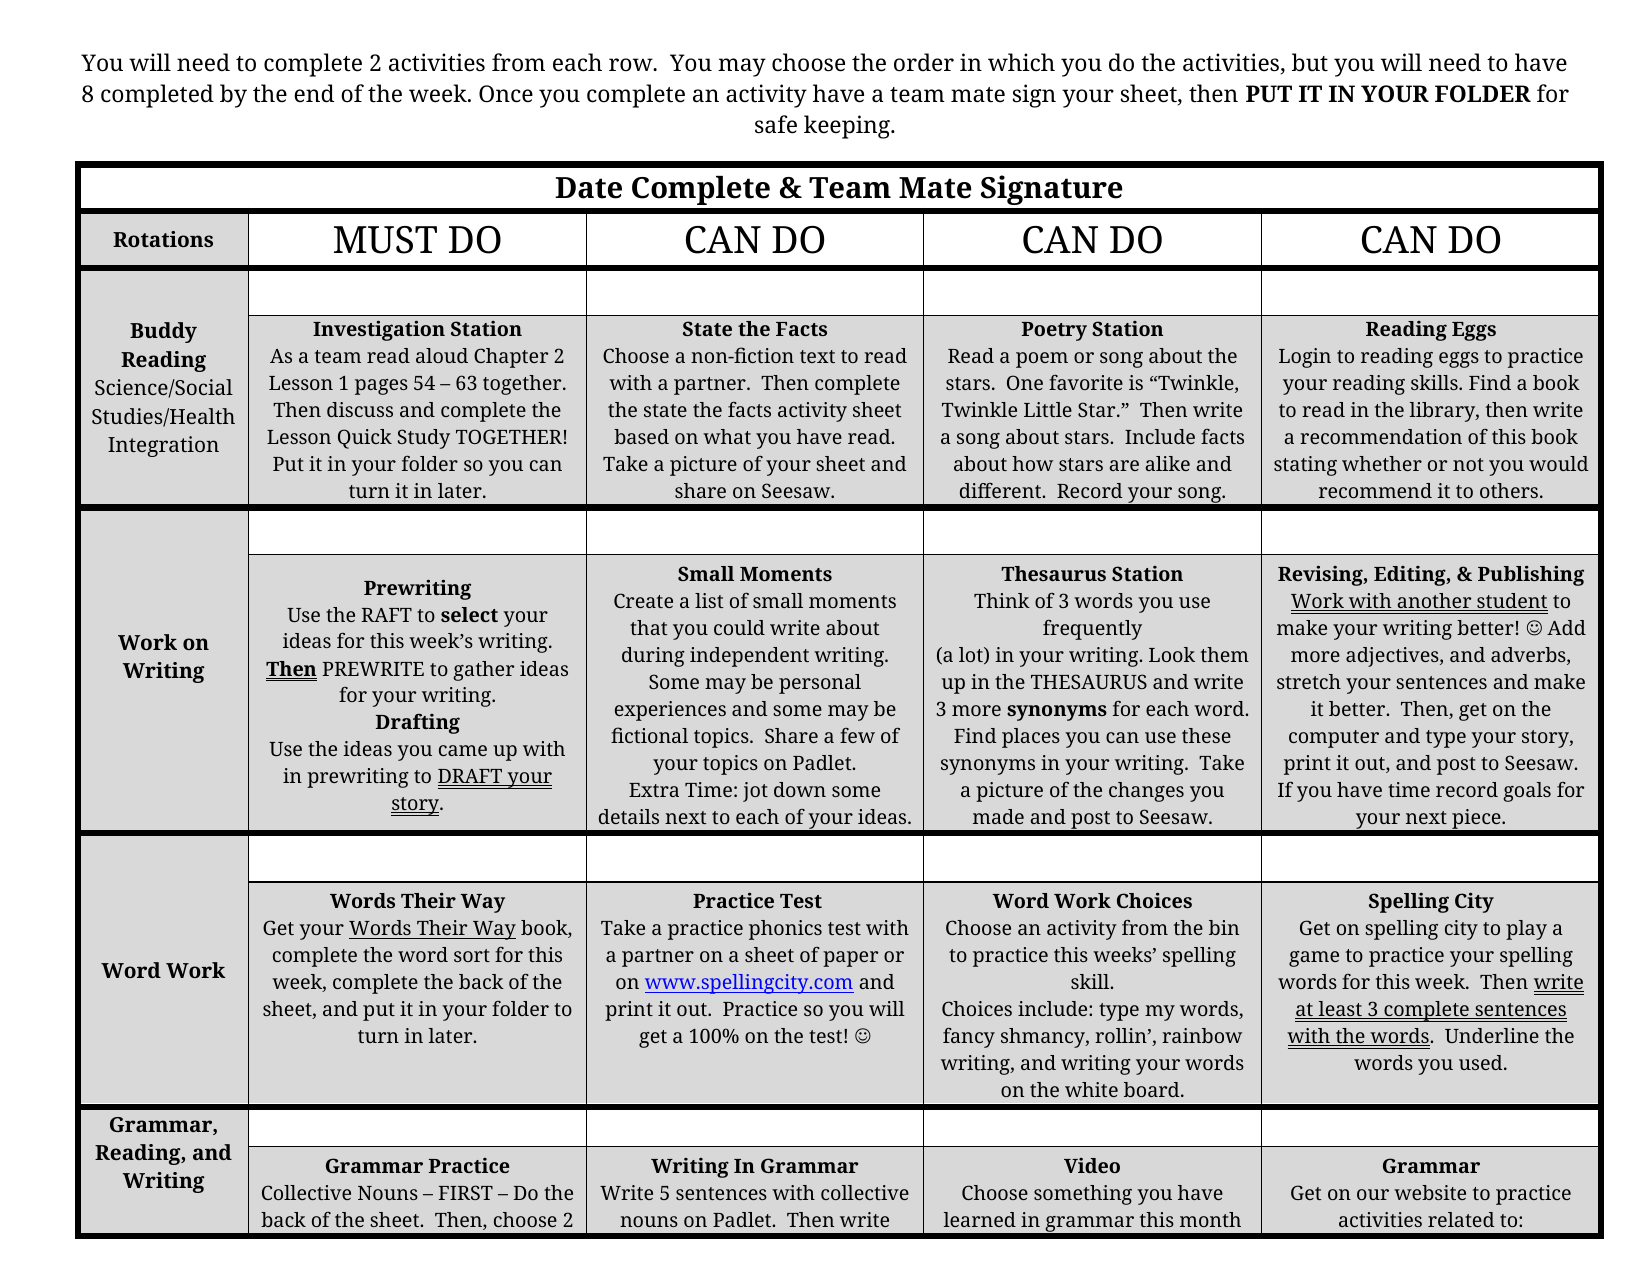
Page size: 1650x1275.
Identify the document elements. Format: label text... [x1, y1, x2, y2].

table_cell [249, 1147, 586, 1233]
table_cell [1262, 271, 1598, 314]
table_cell MUST DO [249, 214, 586, 265]
table_cell [924, 511, 1261, 554]
table_cell Poetry Station Read a poem or song about the stars. One favorite is “Twinkle, Twinkle Little Star.” Then write a song about stars. Include facts about how stars are alike and different. Record your song. [924, 316, 1261, 504]
table_cell [924, 1110, 1261, 1146]
table_cell Grammar, Reading, and Writing [81, 1110, 248, 1233]
table_header Date Complete & Team Mate Signature [81, 168, 1598, 207]
table_cell [924, 271, 1261, 314]
table_cell [587, 1110, 923, 1146]
table_cell Small Moments Create a list of small moments that you could write about during independent writing. Some may be personal experiences and some may be fictional topics. Share a few of your topics on Padlet. Extra Time: jot down some details next to each of your ideas. [587, 555, 923, 830]
table_cell Prewriting Use the RAFT to select your ideas for this week’s writing. Then PREWRITE to gather ideas for your writing. Drafting Use the ideas you came up with in prewriting to DRAFT your story. [249, 555, 586, 830]
text You will need to complete 2 activities from each row. You may choose the order in which you do the activities, but you will need to have 8 completed by the end of the week. Once you complete an activity have a team mate sign your sheet, then PUT IT IN YOUR FOLDER for safe keeping. [75, 47, 1575, 141]
table_cell [249, 511, 586, 554]
table_cell [249, 271, 586, 314]
table_cell State the Facts Choose a non-fiction text to read with a partner. Then complete the state the facts activity sheet based on what you have read. Take a picture of your sheet and share on Seesaw. [587, 316, 923, 504]
table_cell [587, 836, 923, 881]
table_cell [1262, 511, 1598, 554]
table_cell [1262, 1110, 1598, 1146]
table_cell Investigation Station As a team read aloud Chapter 2 Lesson 1 pages 54 – 63 together. Then discuss and complete the Lesson Quick Study TOGETHER! Put it in your folder so you can turn it in later. [249, 316, 586, 504]
table_cell Words Their Way Get your Words Their Way book, complete the word sort for this week, complete the back of the sheet, and put it in your folder to turn in later. [249, 883, 586, 1103]
table_cell [249, 1110, 586, 1146]
table_cell Practice Test Take a practice phonics test with a partner on a sheet of paper or on www.spellingcity.com and print it out. Practice so you will get a 100% on the test! [587, 883, 923, 1103]
table_cell [587, 511, 923, 554]
table_cell Thesaurus Station Think of 3 words you use frequently (a lot) in your writing. Look them up in the THESAURUS and write 3 more synonyms for each word. Find places you can use these synonyms in your writing. Take a picture of the changes you made and post to Seesaw. [924, 555, 1261, 830]
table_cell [1262, 1147, 1598, 1233]
table_cell CAN DO [1262, 214, 1598, 265]
table_cell Reading Eggs Login to reading eggs to practice your reading skills. Find a book to read in the library, then write a recommendation of this book stating whether or not you would recommend it to others. [1262, 316, 1598, 504]
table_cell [587, 1147, 923, 1233]
table_cell [924, 836, 1261, 881]
table_cell [1262, 836, 1598, 881]
table_cell CAN DO [587, 214, 923, 265]
table_cell CAN DO [924, 214, 1261, 265]
table_cell [587, 271, 923, 314]
table_cell Buddy Reading Science/Social Studies/Health Integration [81, 271, 248, 504]
table_cell Work on Writing [81, 511, 248, 830]
table_cell Revising, Editing, & Publishing Work with another student to make your writing better! Add more adjectives, and adverbs, stretch your sentences and make it better. Then, get on the computer and type your story, print it out, and post to Seesaw. If you have time record goals for your next piece. [1262, 555, 1598, 830]
table_cell Word Work Choices Choose an activity from the bin to practice this weeks’ spelling skill. Choices include: type my words, fancy shmancy, rollin’, rainbow writing, and writing your words on the white board. [924, 883, 1261, 1103]
table_cell Word Work [81, 836, 248, 1103]
table_cell [249, 836, 586, 881]
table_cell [924, 1147, 1261, 1233]
table_cell Rotations [81, 214, 248, 265]
table_cell Spelling City Get on spelling city to play a game to practice your spelling words for this week. Then write at least 3 complete sentences with the words. Underline the words you used. [1262, 883, 1598, 1103]
